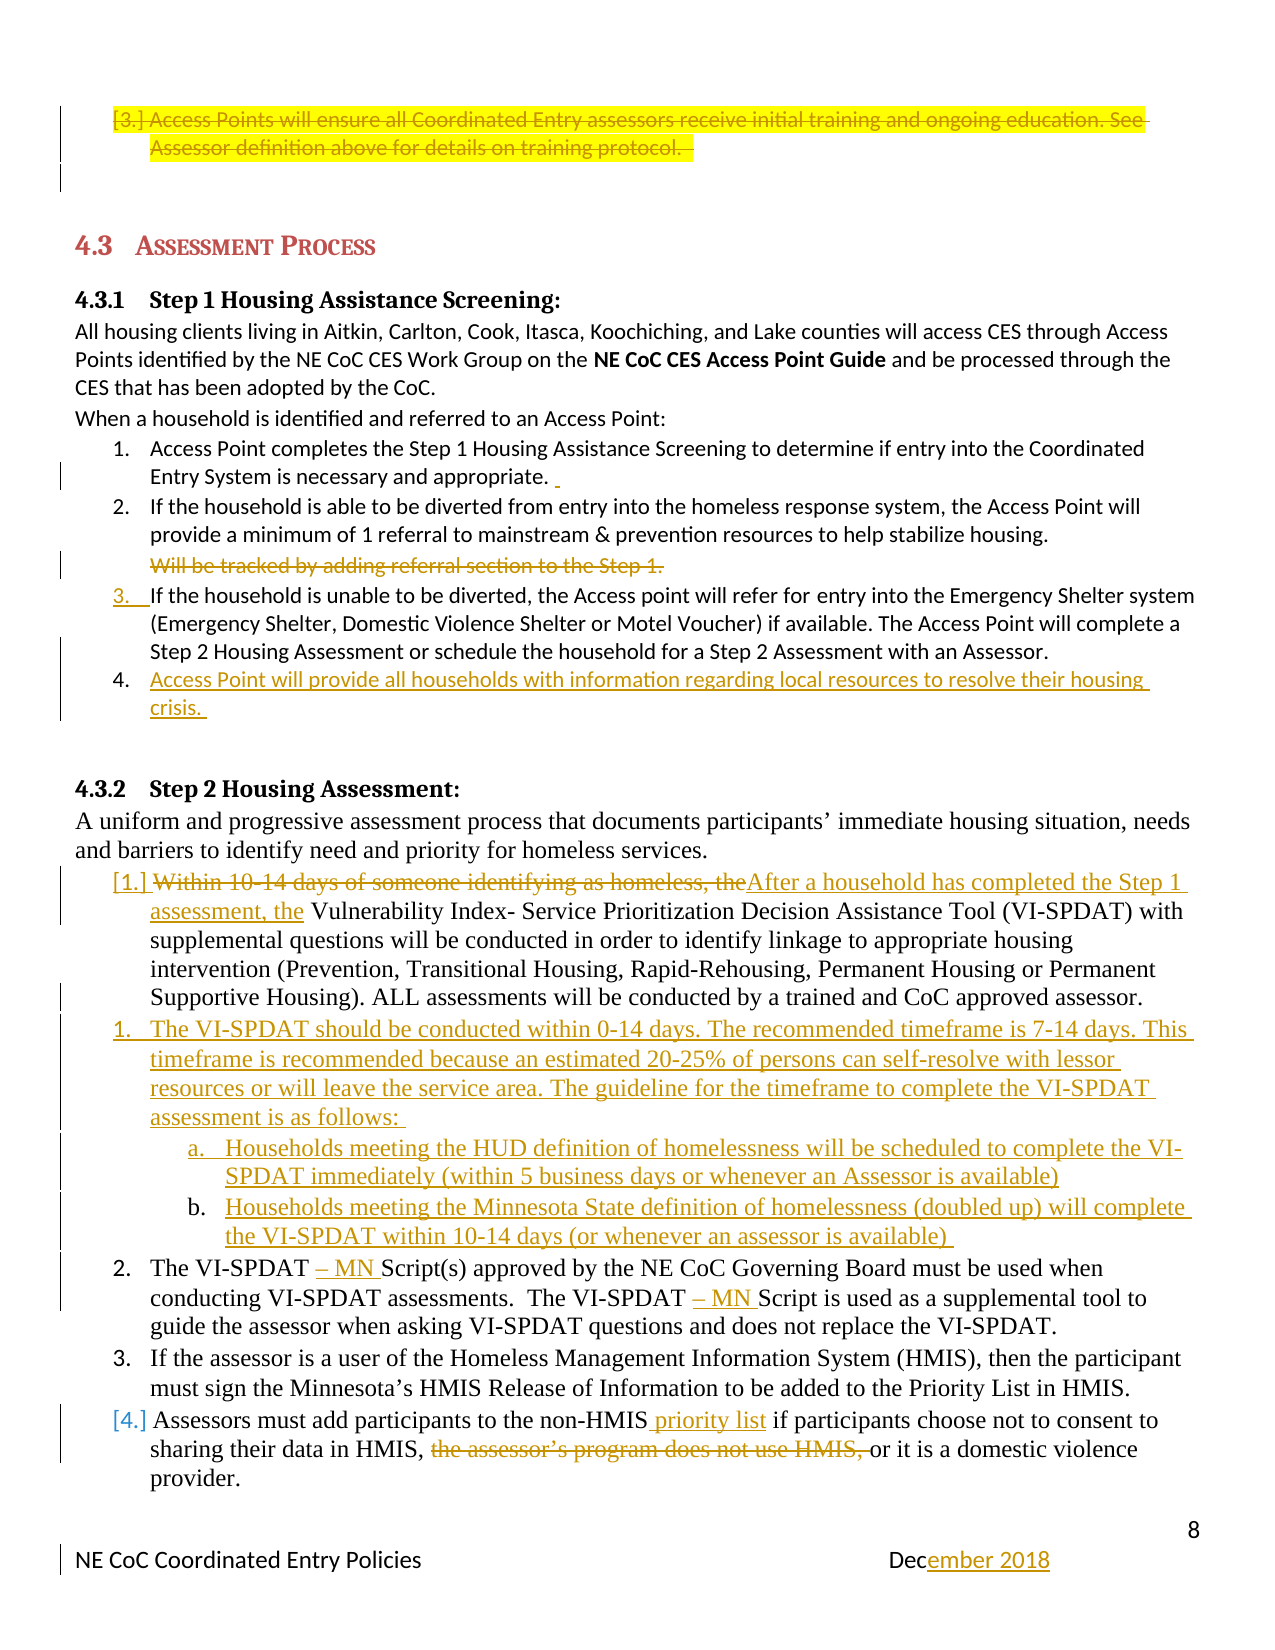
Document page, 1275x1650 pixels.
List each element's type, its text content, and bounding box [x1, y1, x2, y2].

list Assessors must add participants to the non-HMIS if participants choose not to consent to sharing their data in HMIS, or it is a domestic violence provider. [112, 1404, 1200, 1492]
list If the household is able to be diverted from entry into the homeless response system, the Access Point will provide a minimum of 1 referral to mainstream & prevention resources to help stabilize housing. [112, 492, 1200, 548]
text When a household is identified and referred to an Access Point: [75, 404, 1200, 432]
list Access Point completes the Step 1 Housing Assistance Screening to determine if entry into the Coordinated Entry System is necessary and appropriate. [112, 434, 1200, 490]
list If the assessor is a user of the Homeless Management Information System (HMIS), then the participant must sign the Minnesota’s HMIS Release of Information to be added to the Priority List in HMIS. [112, 1342, 1200, 1402]
subtitle Assessment Process [75, 229, 1200, 263]
list If the household is unable to be diverted, the Access point will refer for entry into the Emergency Shelter system (Emergency Shelter, Domestic Violence Shelter or Motel Voucher) if available. The Access Point will complete a Step 2 Housing Assessment or schedule the household for a Step 2 Assessment with an Assessor. [112, 581, 1200, 665]
subtitle Step 2 Housing Assessment: [75, 775, 1200, 804]
list The VI-SPDAT Script(s) approved by the NE CoC Governing Board must be used when conducting VI-SPDAT assessments. The VI-SPDAT Script is used as a supplemental tool to guide the assessor when asking VI-SPDAT questions and does not replace the VI-SPDAT. [112, 1252, 1200, 1340]
subtitle Step 1 Housing Assistance Screening: [75, 286, 1200, 315]
text All housing clients living in Aitkin, Carlton, Cook, Itasca, Koochiching, and Lake counties will access CES through Access Points identified by the NE CoC CES Work Group on the NE CoC CES Access Point Guide and be processed through the CES that has been adopted by the CoC. [75, 317, 1200, 401]
list Vulnerability Index- Service Prioritization Decision Assistance Tool (VI-SPDAT) with supplemental questions will be conducted in order to identify linkage to appropriate housing intervention (Prevention, Transitional Housing, Rapid-Rehousing, Permanent Housing or Permanent Supportive Housing). ALL assessments will be conducted by a trained and CoC approved assessor. [112, 866, 1200, 1011]
text A uniform and progressive assessment process that documents participants’ immediate housing situation, needs and barriers to identify need and priority for homeless services. [75, 806, 1200, 863]
